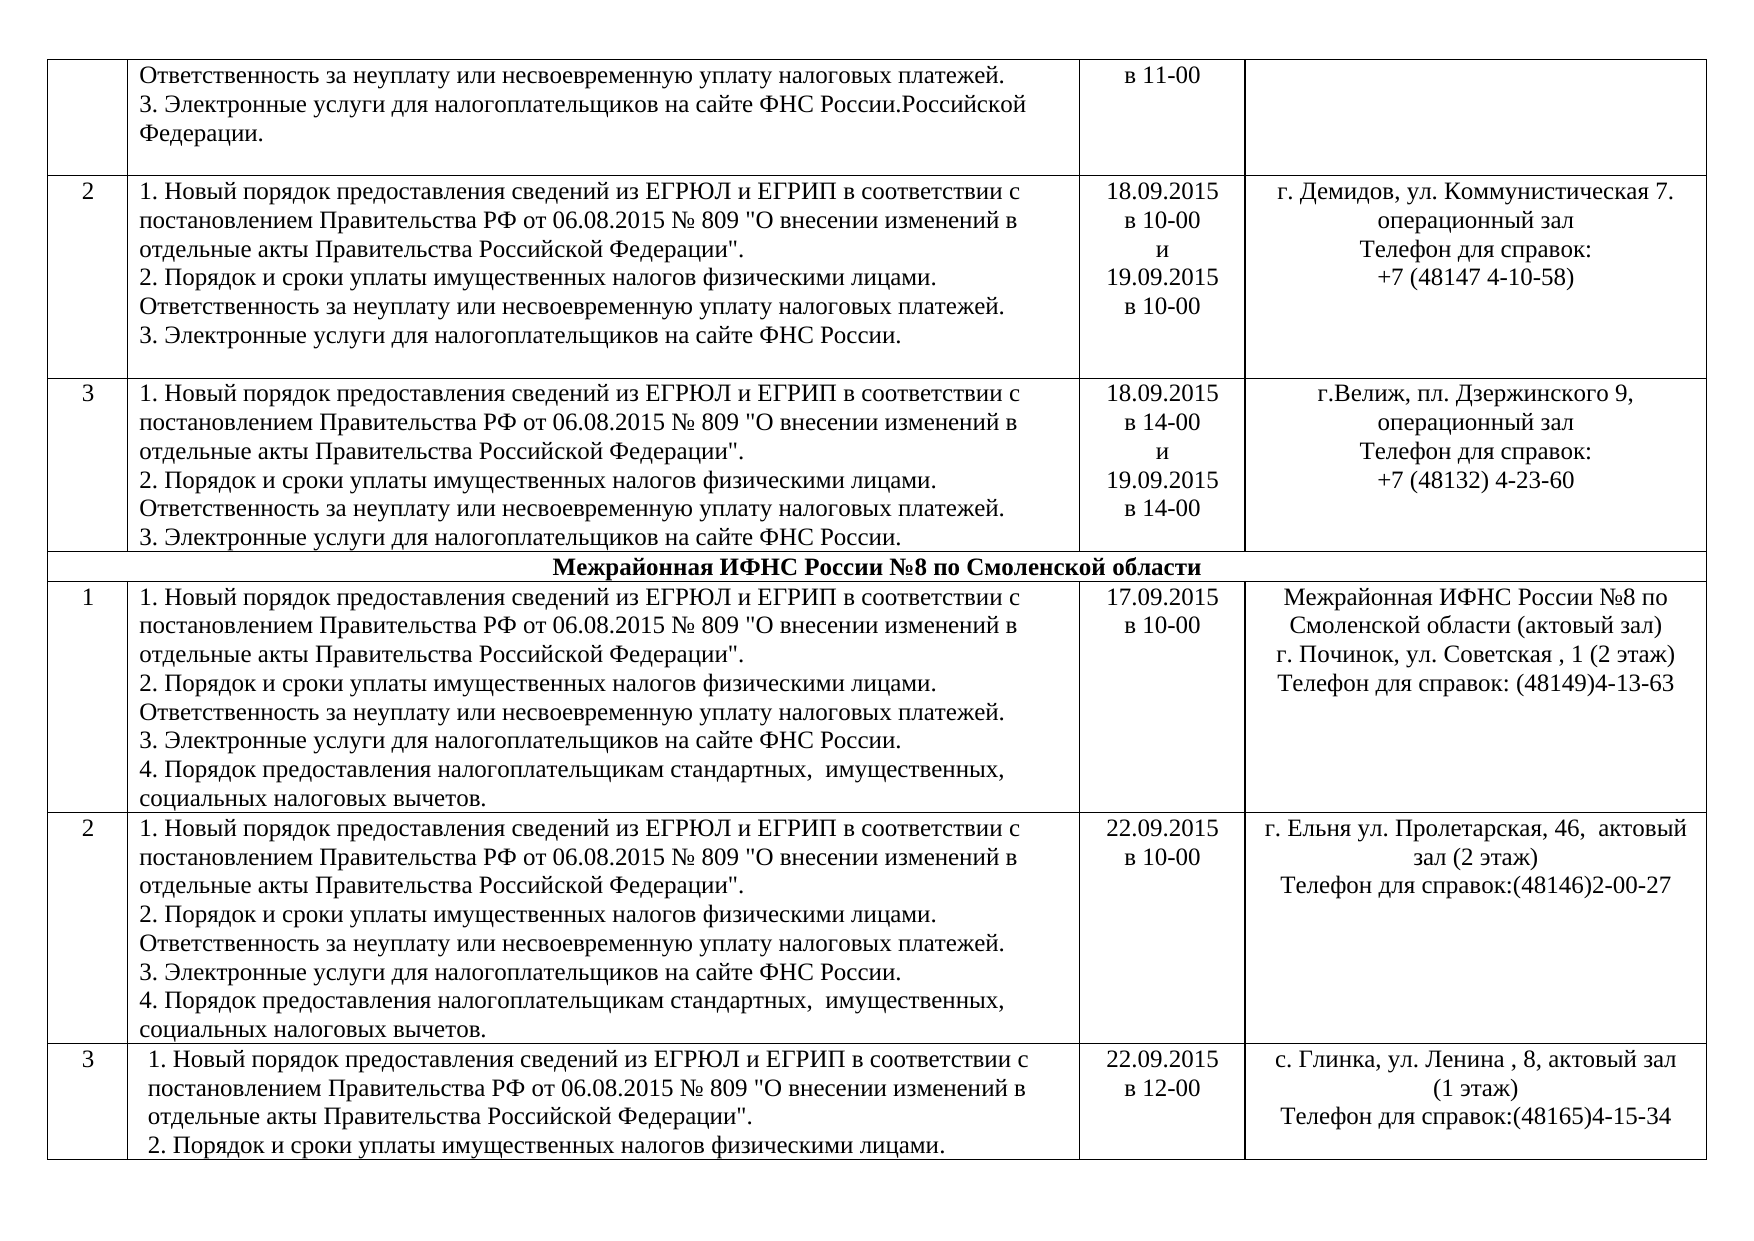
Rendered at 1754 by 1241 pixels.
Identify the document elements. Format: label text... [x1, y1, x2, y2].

table_cell 18.09.2015 в 14-00 и 19.09.2015 в 14-00 [1080, 379, 1244, 551]
table_cell 22.09.2015 в 12-00 [1080, 1044, 1244, 1159]
table_cell 18.09.2015 в 10-00 и 19.09.2015 в 10-00 [1080, 176, 1244, 377]
table_cell 3 [48, 379, 127, 551]
table_cell 1 [48, 60, 127, 175]
table_cell 2 [48, 176, 127, 377]
table_cell Межрайонная ИФНС России №8 по Смоленской области (актовый зал) г. Починок, ул. Советская , 1 (2 этаж) Телефон для справок: (48149)4-13-63 [1246, 582, 1706, 812]
table_cell 2 [48, 813, 127, 1043]
table_cell 1 [48, 582, 127, 812]
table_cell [128, 60, 1079, 175]
table_cell Межрайонная ИФНС России №8 по Смоленской области [48, 552, 1706, 581]
table_cell 3 [48, 1044, 127, 1159]
table_cell 17.09.2015 в 10-00 [1080, 582, 1244, 812]
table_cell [1246, 60, 1706, 175]
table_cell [1246, 1044, 1706, 1159]
table_cell г. Ельня ул. Пролетарская, 46, актовый зал (2 этаж) Телефон для справок:(48146)2-00-27 [1246, 813, 1706, 1043]
table_cell г. Демидов, ул. Коммунистическая 7. операционный зал Телефон для справок: +7 (48147 4-10-58) [1246, 176, 1706, 377]
table_cell г.Велиж, пл. Дзержинского 9, операционный зал Телефон для справок: +7 (48132) 4-23-60 [1246, 379, 1706, 551]
table_cell 22.09.2015 в 10-00 [1080, 813, 1244, 1043]
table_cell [1080, 60, 1244, 175]
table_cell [128, 1044, 1079, 1159]
